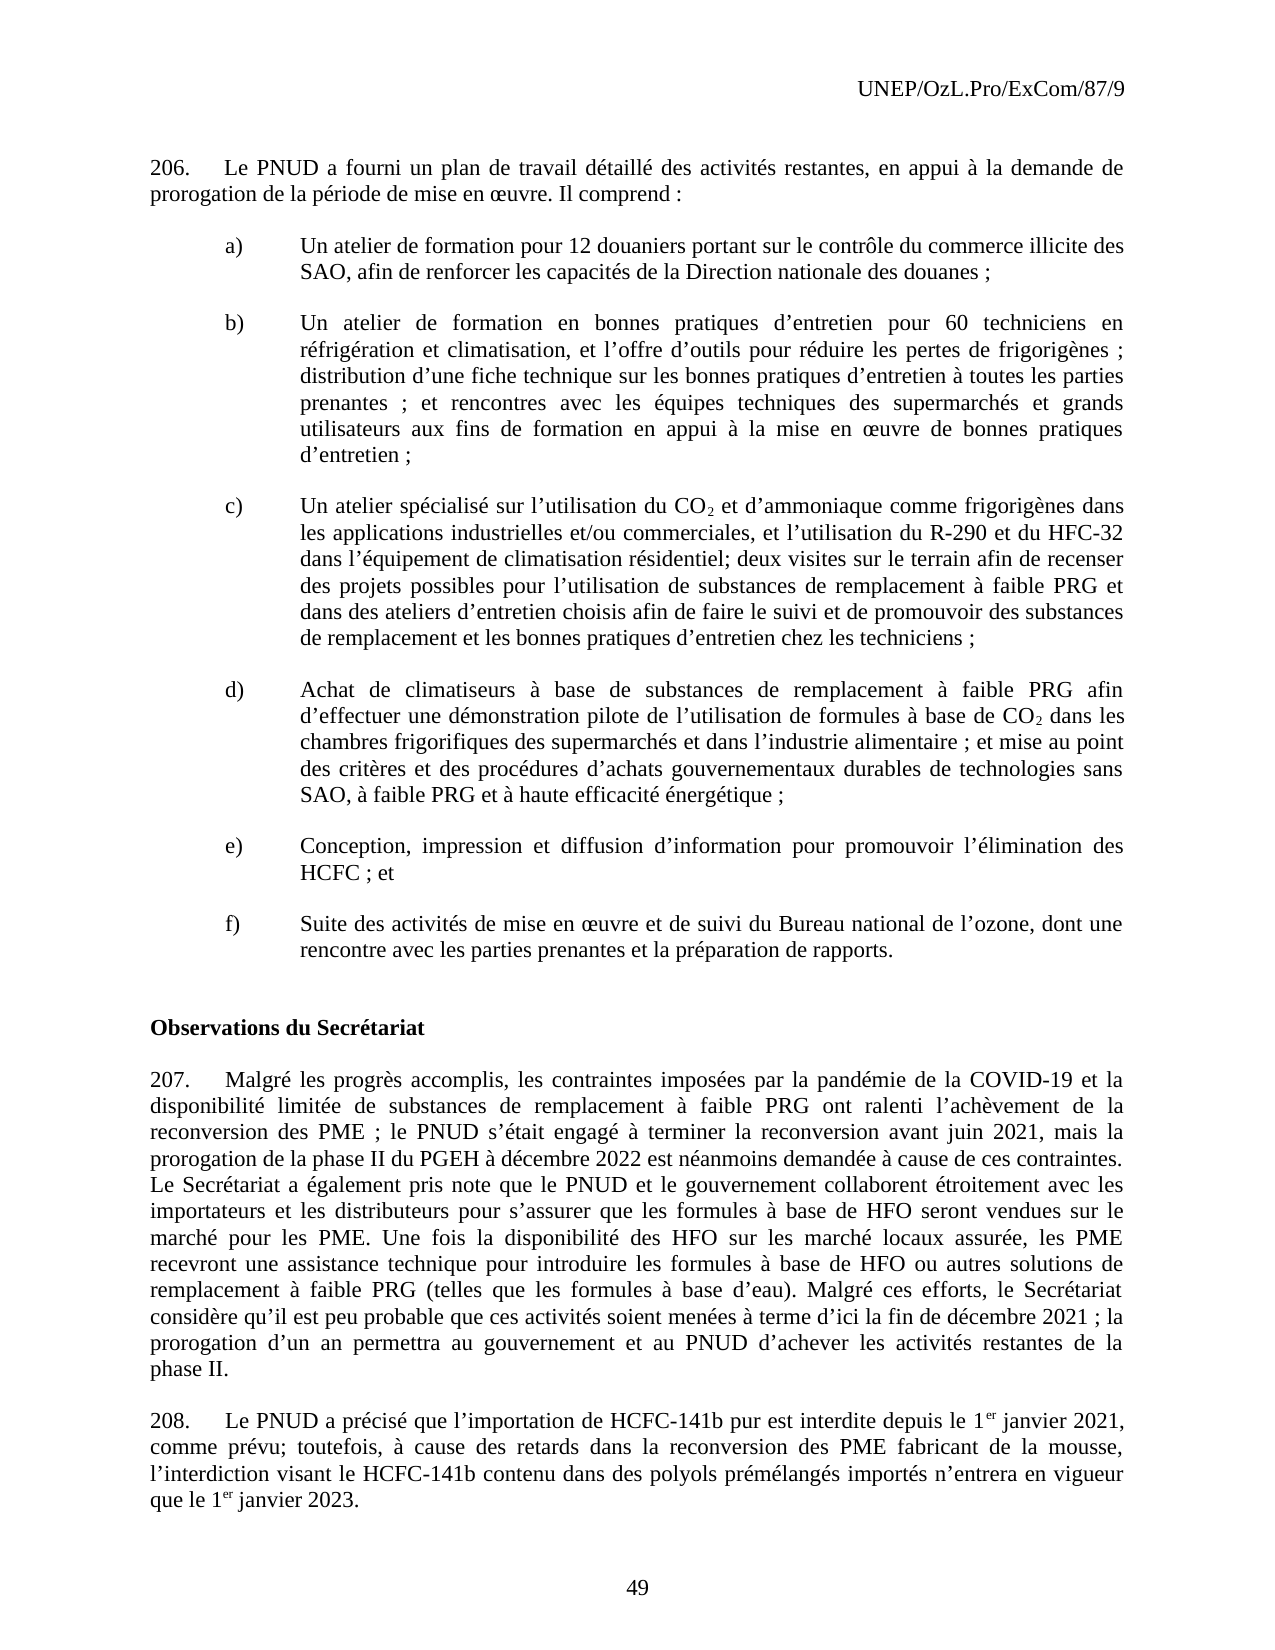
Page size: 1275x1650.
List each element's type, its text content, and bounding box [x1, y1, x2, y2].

subtitle Un atelier de formation pour 12 douaniers portant sur le contrôle du commerce illicite des SAO, afin de renforcer les capacités de la Direction nationale des douanes ; [225, 232, 1125, 284]
subtitle Un atelier spécialisé sur l’utilisation du CO2 et d’ammoniaque comme frigorigènes dans les applications industrielles et/ou commerciales, et l’utilisation du R-290 et du HFC-32 dans l’équipement de climatisation résidentiel; deux visites sur le terrain afin de recenser des projets possibles pour l’utilisation de substances de remplacement à faible PRG et dans des ateliers d’entretien choisis afin de faire le suivi et de promouvoir des substances de remplacement et les bonnes pratiques d’entretien chez les techniciens ; [225, 493, 1125, 651]
subtitle Suite des activités de mise en œuvre et de suivi du Bureau national de l’ozone, dont une rencontre avec les parties prenantes et la préparation de rapports. [225, 910, 1125, 963]
subtitle Malgré les progrès accomplis, les contraintes imposées par la pandémie de la COVID-19 et la disponibilité limitée de substances de remplacement à faible PRG ont ralenti l’achèvement de la reconversion des PME ; le PNUD s’était engagé à terminer la reconversion avant juin 2021, mais la prorogation de la phase II du PGEH à décembre 2022 est néanmoins demandée à cause de ces contraintes. Le Secrétariat a également pris note que le PNUD et le gouvernement collaborent étroitement avec les importateurs et les distributeurs pour s’assurer que les formules à base de HFO seront vendues sur le marché pour les PME. Une fois la disponibilité des HFO sur les marché locaux assurée, les PME recevront une assistance technique pour introduire les formules à base de HFO ou autres solutions de remplacement à faible PRG (telles que les formules à base d’eau). Malgré ces efforts, le Secrétariat considère qu’il est peu probable que ces activités soient menées à terme d’ici la fin de décembre 2021 ; la prorogation d’un an permettra au gouvernement et au PNUD d’achever les activités restantes de la phase II. [150, 1066, 1125, 1382]
subtitle Conception, impression et diffusion d’information pour promouvoir l’élimination des HCFC ; et [225, 832, 1125, 885]
text Observations du Secrétariat [150, 1014, 1125, 1041]
subtitle Achat de climatiseurs à base de substances de remplacement à faible PRG afin d’effectuer une démonstration pilote de l’utilisation de formules à base de CO2 dans les chambres frigorifiques des supermarchés et dans l’industrie alimentaire ; et mise au point des critères et des procédures d’achats gouvernementaux durables de technologies sans SAO, à faible PRG et à haute efficacité énergétique ; [225, 676, 1125, 807]
subtitle Un atelier de formation en bonnes pratiques d’entretien pour 60 techniciens en réfrigération et climatisation, et l’offre d’outils pour réduire les pertes de frigorigènes ; distribution d’une fiche technique sur les bonnes pratiques d’entretien à toutes les parties prenantes ; et rencontres avec les équipes techniques des supermarchés et grands utilisateurs aux fins de formation en appui à la mise en œuvre de bonnes pratiques d’entretien ; [225, 309, 1125, 468]
list Le PNUD a fourni un plan de travail détaillé des activités restantes, en appui à la demande de prorogation de la période de mise en œuvre. Il comprend : [150, 154, 1125, 207]
subtitle Le PNUD a précisé que l’importation de HCFC-141b pur est interdite depuis le 1er janvier 2021, comme prévu; toutefois, à cause des retards dans la reconversion des PME fabricant de la mousse, l’interdiction visant le HCFC-141b contenu dans des polyols prémélangés importés n’entrera en vigueur que le 1er janvier 2023. [150, 1407, 1125, 1512]
